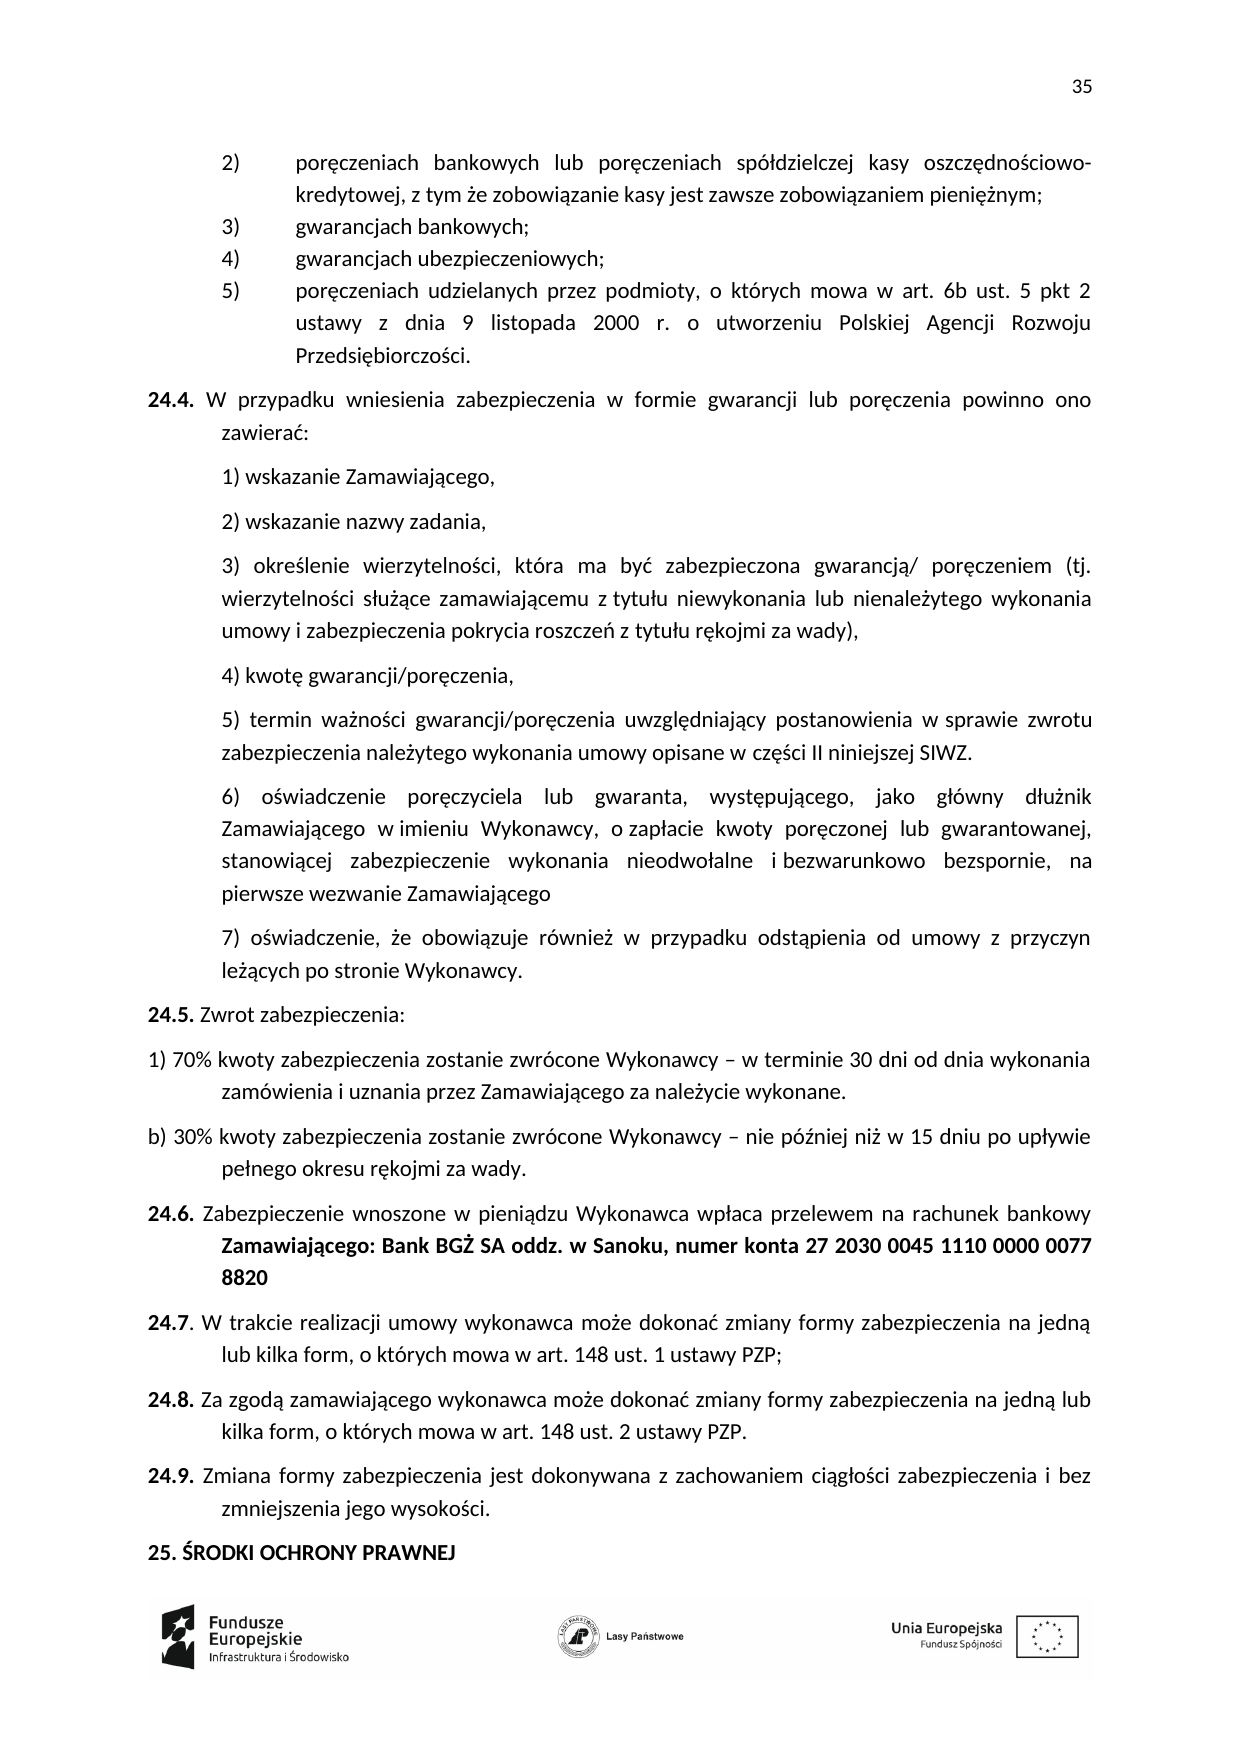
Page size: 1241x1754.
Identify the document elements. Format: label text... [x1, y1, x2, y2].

text 2) poręczeniach bankowych lub poręczeniach spółdzielczej kasy oszczędnościowo-kredytowej, z tym że zobowiązanie kasy jest zawsze zobowiązaniem pieniężnym; [221, 148, 1093, 208]
text 24.7. W trakcie realizacji umowy wykonawca może dokonać zmiany formy zabezpieczenia na jedną lub kilka form, o których mowa w art. 148 ust. 1 ustawy PZP; [148, 1308, 1093, 1368]
picture [147, 1596, 1093, 1681]
text 4) gwarancjach ubezpieczeniowych; [221, 244, 1093, 272]
text 1) 70% kwoty zabezpieczenia zostanie zwrócone Wykonawcy – w terminie 30 dni od dnia wykonania zamówienia i uznania przez Zamawiającego za należycie wykonane. [148, 1045, 1093, 1105]
text 4) kwotę gwarancji/poręczenia, [221, 661, 1093, 689]
text 3) określenie wierzytelności, która ma być zabezpieczona gwarancją/ poręczeniem (tj. wierzytelności służące zamawiającemu z tytułu niewykonania lub nienależytego wykonania umowy i zabezpieczenia pokrycia roszczeń z tytułu rękojmi za wady), [148, 552, 1093, 644]
text 25. ŚRODKI OCHRONY PRAWNEJ [148, 1538, 1093, 1567]
text 3) gwarancjach bankowych; [221, 212, 1093, 240]
text 24.4. W przypadku wniesienia zabezpieczenia w formie gwarancji lub poręczenia powinno ono zawierać: [148, 385, 1093, 446]
text 24.6. Zabezpieczenie wnoszone w pieniądzu Wykonawca wpłaca przelewem na rachunek bankowy Zamawiającego: Bank BGŻ SA oddz. w Sanoku, numer konta 27 2030 0045 1110 0000 0077 8820 [148, 1199, 1093, 1291]
text 2) wskazanie nazwy zadania, [148, 507, 1093, 535]
text 6) oświadczenie poręczyciela lub gwaranta, występującego, jako główny dłużnik Zamawiającego w imieniu Wykonawcy, o zapłacie kwoty poręczonej lub gwarantowanej, stanowiącej zabezpieczenie wykonania nieodwołalne i bezwarunkowo bezspornie, na pierwsze wezwanie Zamawiającego [221, 782, 1093, 907]
text 24.5. Zwrot zabezpieczenia: [148, 1000, 1093, 1028]
text 1) wskazanie Zamawiającego, [148, 462, 1093, 490]
text b) 30% kwoty zabezpieczenia zostanie zwrócone Wykonawcy – nie później niż w 15 dniu po upływie pełnego okresu rękojmi za wady. [148, 1122, 1093, 1182]
text 24.8. Za zgodą zamawiającego wykonawca może dokonać zmiany formy zabezpieczenia na jedną lub kilka form, o których mowa w art. 148 ust. 2 ustawy PZP. [148, 1385, 1093, 1445]
text 5) termin ważności gwarancji/poręczenia uwzględniający postanowienia w sprawie zwrotu zabezpieczenia należytego wykonania umowy opisane w części II niniejszej SIWZ. [221, 705, 1093, 766]
text 5) poręczeniach udzielanych przez podmioty, o których mowa w art. 6b ust. 5 pkt 2 ustawy z dnia 9 listopada 2000 r. o utworzeniu Polskiej Agencji Rozwoju Przedsiębiorczości. [221, 276, 1093, 369]
text 7) oświadczenie, że obowiązuje również w przypadku odstąpienia od umowy z przyczyn leżących po stronie Wykonawcy. [148, 923, 1093, 984]
text 24.9. Zmiana formy zabezpieczenia jest dokonywana z zachowaniem ciągłości zabezpieczenia i bez zmniejszenia jego wysokości. [148, 1462, 1093, 1522]
